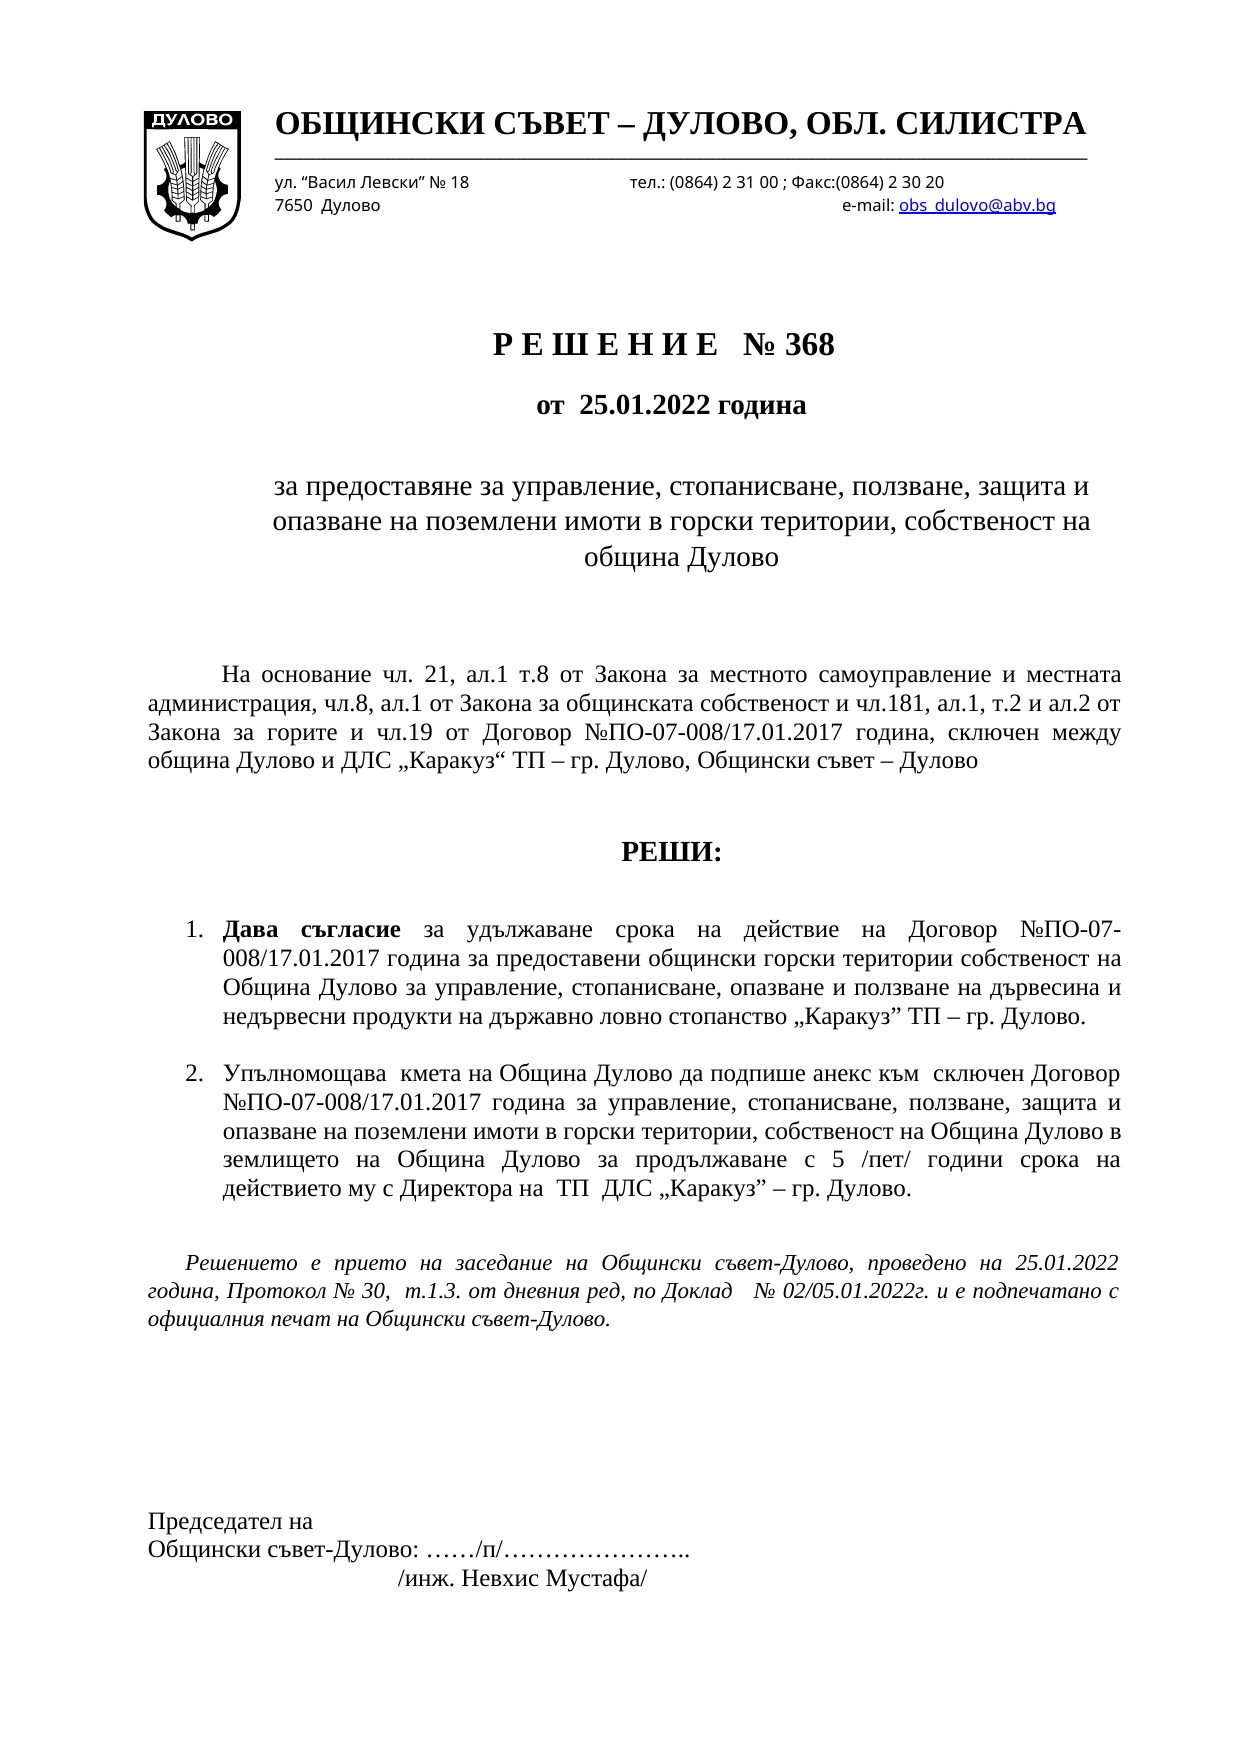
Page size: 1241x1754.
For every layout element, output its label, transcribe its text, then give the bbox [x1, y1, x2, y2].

text ул. “Васил Левски” № 18 тел.: (0864) 2 31 00 ; Факс:(0864) 2 30 20 [241, 171, 1122, 193]
list Дава съгласие за удължаване срока на действие на Договор №ПО-07-008/17.01.2017 година за предоставени общински горски територии собственост на Община Дулово за управление, стопанисване, опазване и ползване на дървесина и недървесни продукти на държавно ловно стопанство „Каракуз” ТП – гр. Дулово. [185, 914, 1122, 1029]
text опазване на поземлени имоти в горски територии, собственост на [249, 503, 1114, 537]
text /инж. Невхис Мустафа/ [148, 1563, 1122, 1592]
text Решението е прието на заседание на Общински съвет-Дулово, проведено на 25.01.2022 година, Протокол № 30, т.1.3. от дневния ред, по Доклад № 02/05.01.2022г. и е подпечатано с официалния печат на Общински съвет-Дулово. [148, 1249, 1122, 1331]
text РЕШИ: [148, 834, 1122, 867]
text от 25.01.2022 година [148, 387, 1122, 421]
text 7650 Дулово e-mail: obs_dulovo@abv.bg [241, 193, 1122, 216]
text Р Е Ш Е Н И Е № 368 [443, 324, 1122, 362]
text ОБЩИНСКИ СЪВЕТ – ДУЛОВО, ОБЛ. СИЛИСТРА [148, 103, 1122, 142]
text Председател на [148, 1506, 1122, 1534]
text община Дулово [249, 539, 1114, 573]
text Общински съвет-Дулово: ……/п/………………….. [148, 1534, 1122, 1563]
text ––––––––––––––––––––––––––––––––––––––––––––––––––––––––––––––––– [241, 142, 1122, 171]
text На основание чл. 21, ал.1 т.8 от Закона за местното самоуправление и местната администрация, чл.8, ал.1 от Закона за общинската собственост и чл.181, ал.1, т.2 и ал.2 от Закона за горите и чл.19 от Договор №ПО-07-008/17.01.2017 година, сключен между община Дулово и ДЛС „Каракуз“ ТП – гр. Дулово, Общински съвет – Дулово [148, 659, 1122, 774]
list Упълномощава кмета на Община Дулово да подпише анекс към сключен Договор №ПО-07-008/17.01.2017 година за управление, стопанисване, ползване, защита и опазване на поземлени имоти в горски територии, собственост на Община Дулово в землището на Община Дулово за продължаване с 5 /пет/ години срока на действието му с Директора на ТП ДЛС „Каракуз” – гр. Дулово. [185, 1058, 1122, 1202]
text за предоставяне за управление, стопанисване, ползване, защита и [249, 468, 1114, 501]
